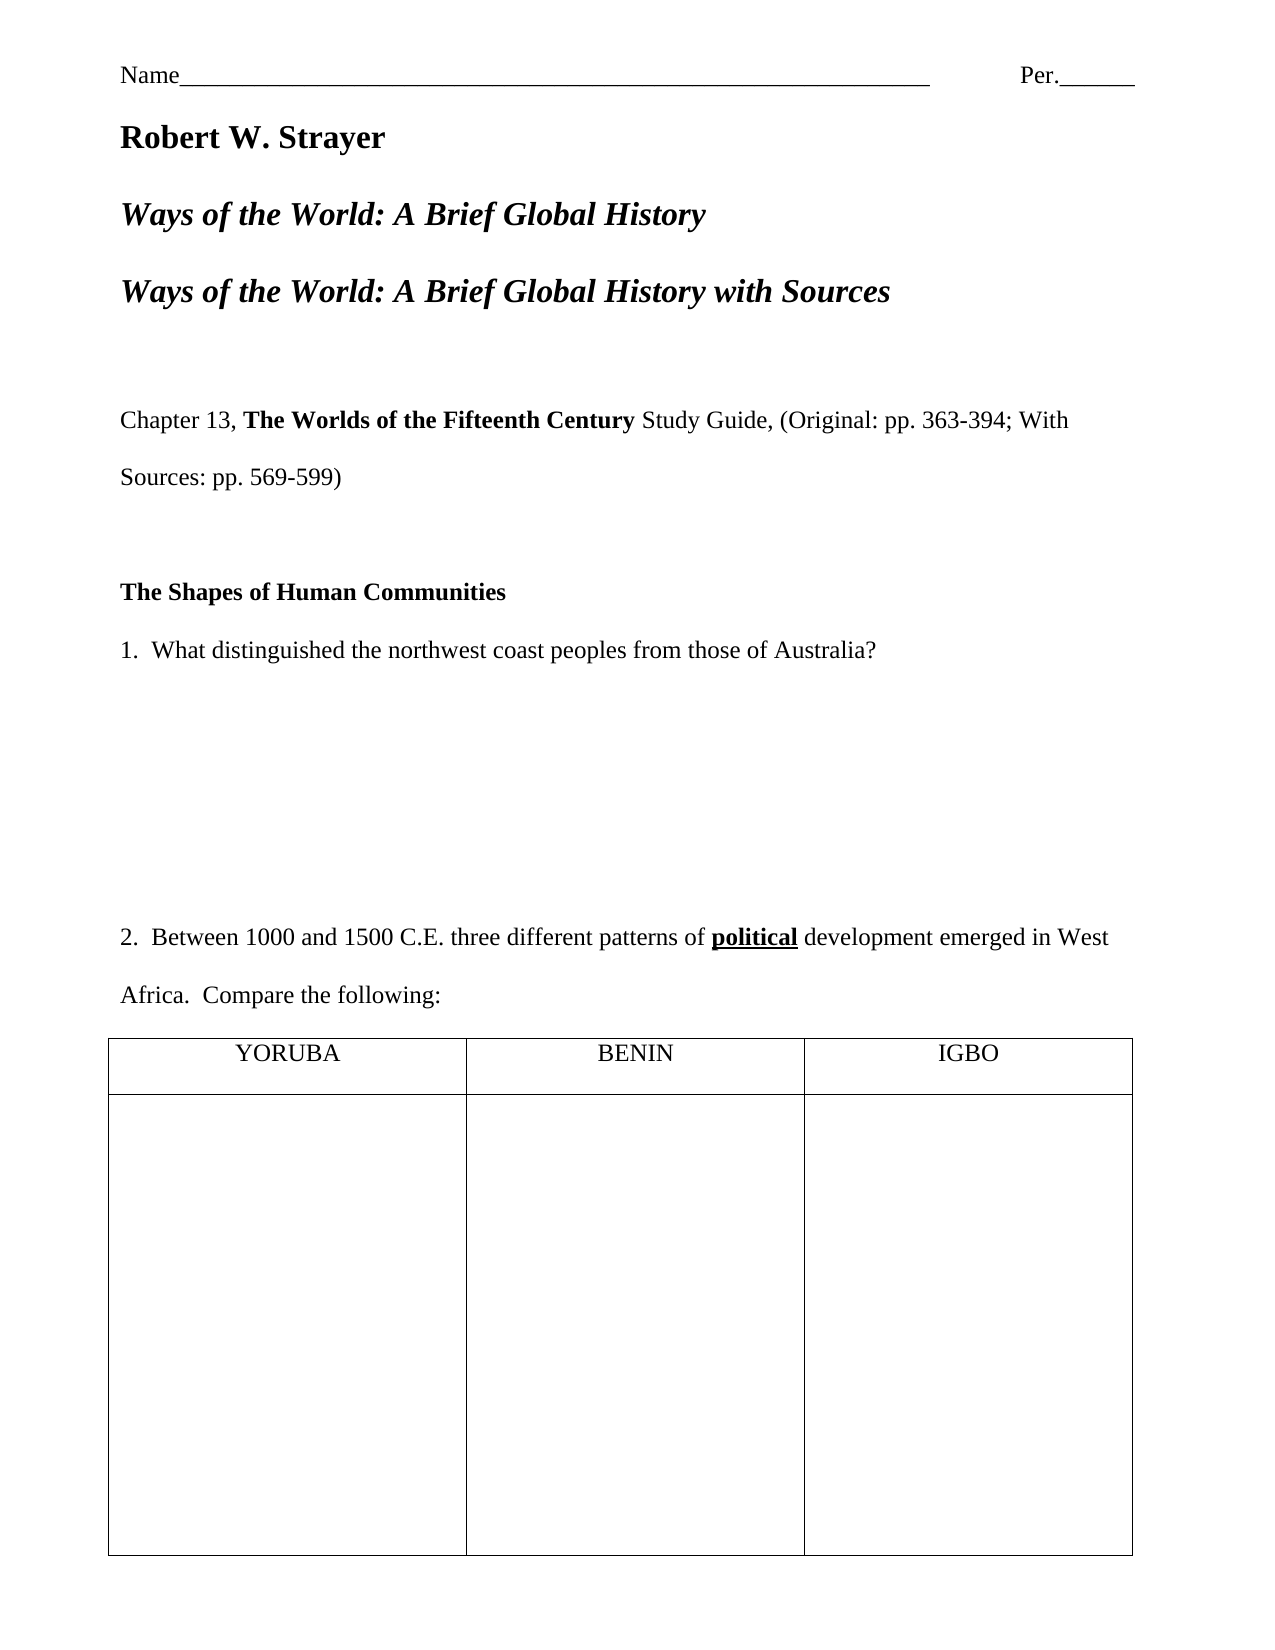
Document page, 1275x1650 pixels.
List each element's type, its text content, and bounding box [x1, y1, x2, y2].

table_cell [467, 1095, 804, 1554]
text Name____________________________________________________________ Per.______ [120, 60, 1155, 89]
text Robert W. Strayer [120, 117, 1155, 156]
text The Shapes of Human Communities [120, 577, 1155, 606]
table_cell [109, 1095, 466, 1554]
table_cell [805, 1095, 1132, 1554]
table_header YORUBA [109, 1039, 466, 1093]
table_header BENIN [467, 1039, 804, 1093]
text Ways of the World: A Brief Global History with Sources [120, 271, 1155, 309]
text Ways of the World: A Brief Global History [120, 194, 1155, 232]
table_header IGBO [805, 1039, 1132, 1093]
text 1. What distinguished the northwest coast peoples from those of Australia? [120, 635, 1155, 664]
text Chapter 13, The Worlds of the Fifteenth Century Study Guide, (Original: pp. 363-394; With Sources: pp. 569-599) [120, 405, 1155, 491]
text 2. Between 1000 and 1500 C.E. three different patterns of political development emerged in West Africa. Compare the following: [120, 922, 1155, 1009]
